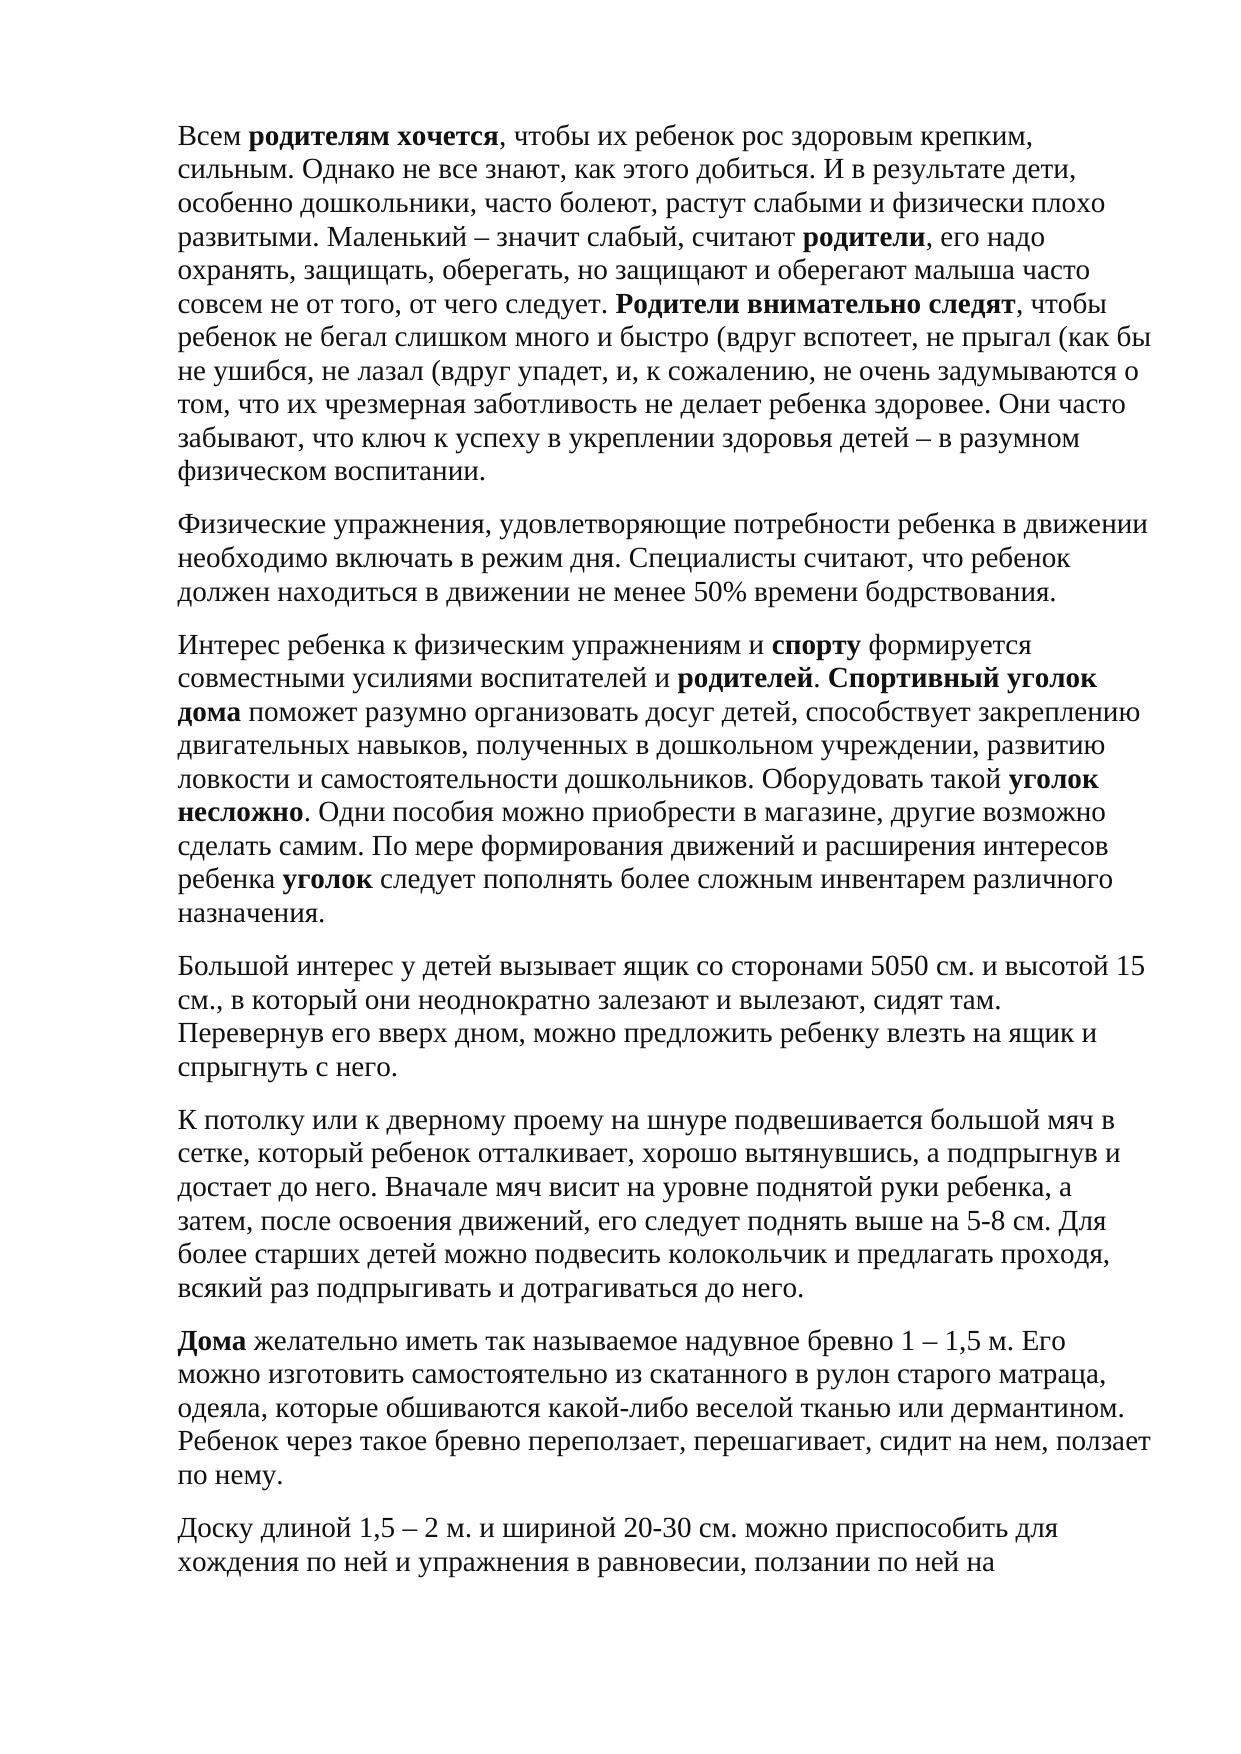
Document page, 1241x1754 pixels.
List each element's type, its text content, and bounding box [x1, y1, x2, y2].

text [177, 1510, 1152, 1577]
text Интерес ребенка к физическим упражнениям и спорту формируется совместными усилиями воспитателей и родителей. Спортивный уголок дома поможет разумно организовать досуг детей, способствует закреплению двигательных навыков, полученных в дошкольном учреждении, развитию ловкости и самостоятельности дошкольников. Оборудовать такой уголок несложно. Одни пособия можно приобрести в магазине, другие возможно сделать самим. По мере формирования движений и расширения интересов ребенка уголок следует пополнять более сложным инвентарем различного назначения. [177, 627, 1152, 929]
text Дома желательно иметь так называемое надувное бревно 1 – 1,5 м. Его можно изготовить самостоятельно из скатанного в рулон старого матраца, одеяла, которые обшиваются какой-либо веселой тканью или дермантином. Ребенок через такое бревно переползает, перешагивает, сидит на нем, ползает по нему. [177, 1323, 1152, 1491]
text К потолку или к дверному проему на шнуре подвешивается большой мяч в сетке, который ребенок отталкивает, хорошо вытянувшись, а подпрыгнув и достает до него. Вначале мяч висит на уровне поднятой руки ребенка, а затем, после освоения движений, его следует поднять выше на 5-8 см. Для более старших детей можно подвесить колокольчик и предлагать проходя, всякий раз подпрыгивать и дотрагиваться до него. [177, 1102, 1152, 1303]
text Большой интерес у детей вызывает ящик со сторонами 5050 см. и высотой 15 см., в который они неоднократно залезают и вылезают, сидят там. Перевернув его вверх дном, можно предложить ребенку влезть на ящик и спрыгнуть с него. [177, 948, 1152, 1082]
text Всем родителям хочется, чтобы их ребенок рос здоровым крепким, сильным. Однако не все знают, как этого добиться. И в результате дети, особенно дошкольники, часто болеют, растут слабыми и физически плохо развитыми. Маленький – значит слабый, считают родители, его надо охранять, защищать, оберегать, но защищают и оберегают малыша часто совсем не от того, от чего следует. Родители внимательно следят, чтобы ребенок не бегал слишком много и быстро (вдруг вспотеет, не прыгал (как бы не ушибся, не лазал (вдруг упадет, и, к сожалению, не очень задумываются о том, что их чрезмерная заботливость не делает ребенка здоровее. Они часто забывают, что ключ к успеху в укреплении здоровья детей – в разумном физическом воспитании. [177, 118, 1152, 487]
text Физические упражнения, удовлетворяющие потребности ребенка в движении необходимо включать в режим дня. Специалисты считают, что ребенок должен находиться в движении не менее 50% времени бодрствования. [177, 507, 1152, 607]
